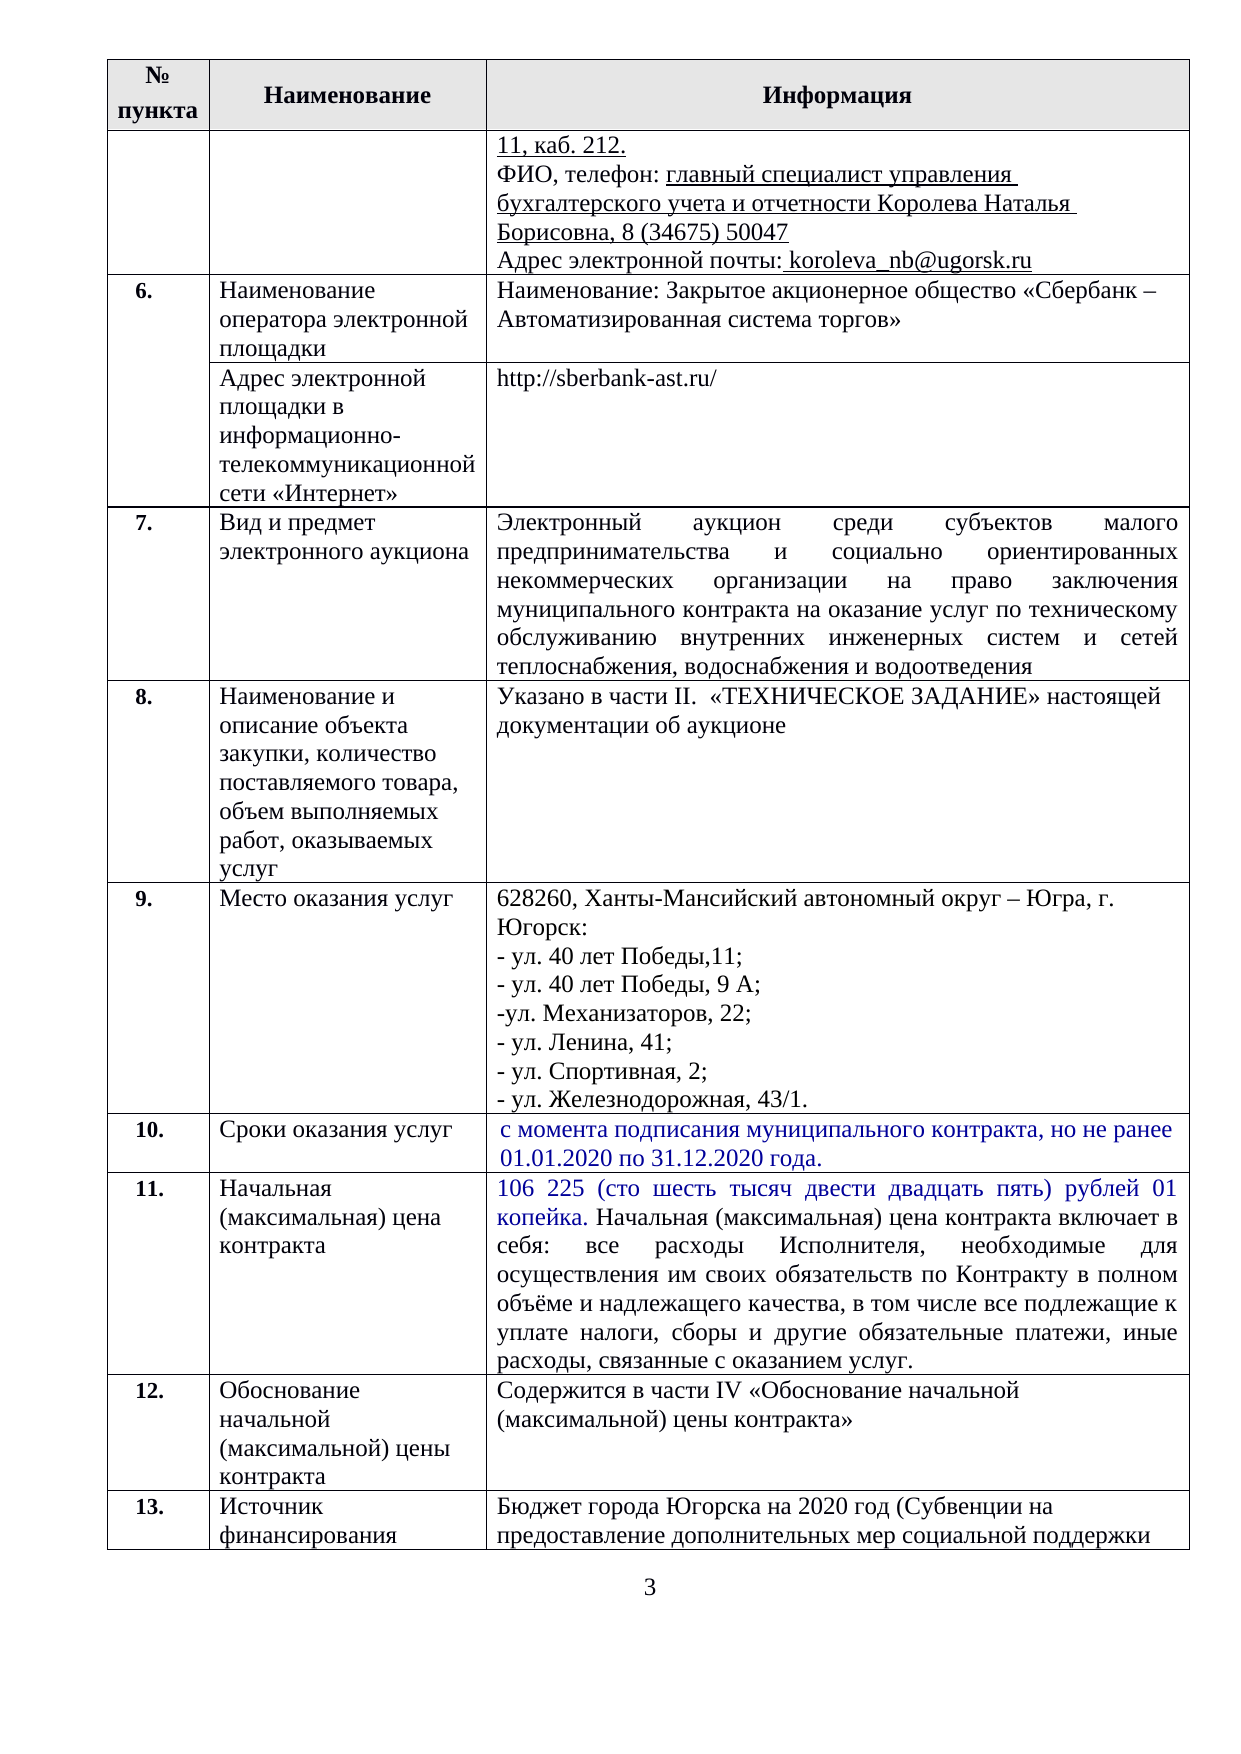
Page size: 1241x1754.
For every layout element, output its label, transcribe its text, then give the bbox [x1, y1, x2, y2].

table_cell Адрес электронной площадки в информационно-телекоммуникационной сети «Интернет» [210, 363, 486, 506]
table_cell Место оказания услуг [210, 883, 486, 1113]
table_cell Наименование: Закрытое акционерное общество «Сбербанк – Автоматизированная система торгов» [487, 275, 1189, 362]
table_cell [108, 131, 209, 274]
table_cell Указано в части II. «ТЕХНИЧЕСКОЕ ЗАДАНИЕ» настоящей документации об аукционе [487, 681, 1189, 882]
table_cell Обоснование начальной (максимальной) цены контракта [210, 1375, 486, 1490]
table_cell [487, 1491, 1189, 1549]
table_cell [108, 508, 209, 680]
table_header Наименование [210, 60, 486, 129]
table_cell [108, 681, 209, 882]
table_cell http://sberbank-ast.ru/ [487, 363, 1189, 506]
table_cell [487, 131, 1189, 274]
table_cell Наименование и описание объекта закупки, количество поставляемого товара, объем выполняемых работ, оказываемых услуг [210, 681, 486, 882]
table_header Информация [487, 60, 1189, 129]
table_cell [108, 1173, 209, 1374]
table_header № пункта [108, 60, 209, 129]
table_cell [108, 275, 209, 506]
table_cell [210, 1491, 486, 1549]
table_cell [108, 1375, 209, 1490]
table_cell [108, 883, 209, 1113]
table_cell с момента подписания муниципального контракта, но не ранее 01.01.2020 по 31.12.2020 года. [487, 1114, 1189, 1172]
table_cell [210, 131, 486, 274]
table_cell Содержится в части IV «Обоснование начальной (максимальной) цены контракта» [487, 1375, 1189, 1490]
table_cell 106 225 (сто шесть тысяч двести двадцать пять) рублей 01 копейка. Начальная (максимальная) цена контракта включает в себя: все расходы Исполнителя, необходимые для осуществления им своих обязательств по Контракту в полном объёме и надлежащего качества, в том числе все подлежащие к уплате налоги, сборы и другие обязательные платежи, иные расходы, связанные с оказанием услуг. [487, 1173, 1189, 1374]
table_cell [108, 1491, 209, 1549]
table_cell Вид и предмет электронного аукциона [210, 508, 486, 680]
table_cell 628260, Ханты-Мансийский автономный округ – Югра, г. Югорск: - ул. 40 лет Победы,11; - ул. 40 лет Победы, 9 А; -ул. Механизаторов, 22; - ул. Ленина, 41; - ул. Спортивная, 2; - ул. Железнодорожная, 43/1. [487, 883, 1189, 1113]
table_cell Начальная (максимальная) цена контракта [210, 1173, 486, 1374]
table_cell Электронный аукцион среди субъектов малого предпринимательства и социально ориентированных некоммерческих организации на право заключения муниципального контракта на оказание услуг по техническому обслуживанию внутренних инженерных систем и сетей теплоснабжения, водоснабжения и водоотведения [487, 508, 1189, 680]
table_cell Наименование оператора электронной площадки [210, 275, 486, 362]
table_cell Сроки оказания услуг [210, 1114, 486, 1172]
table_cell [108, 1114, 209, 1172]
